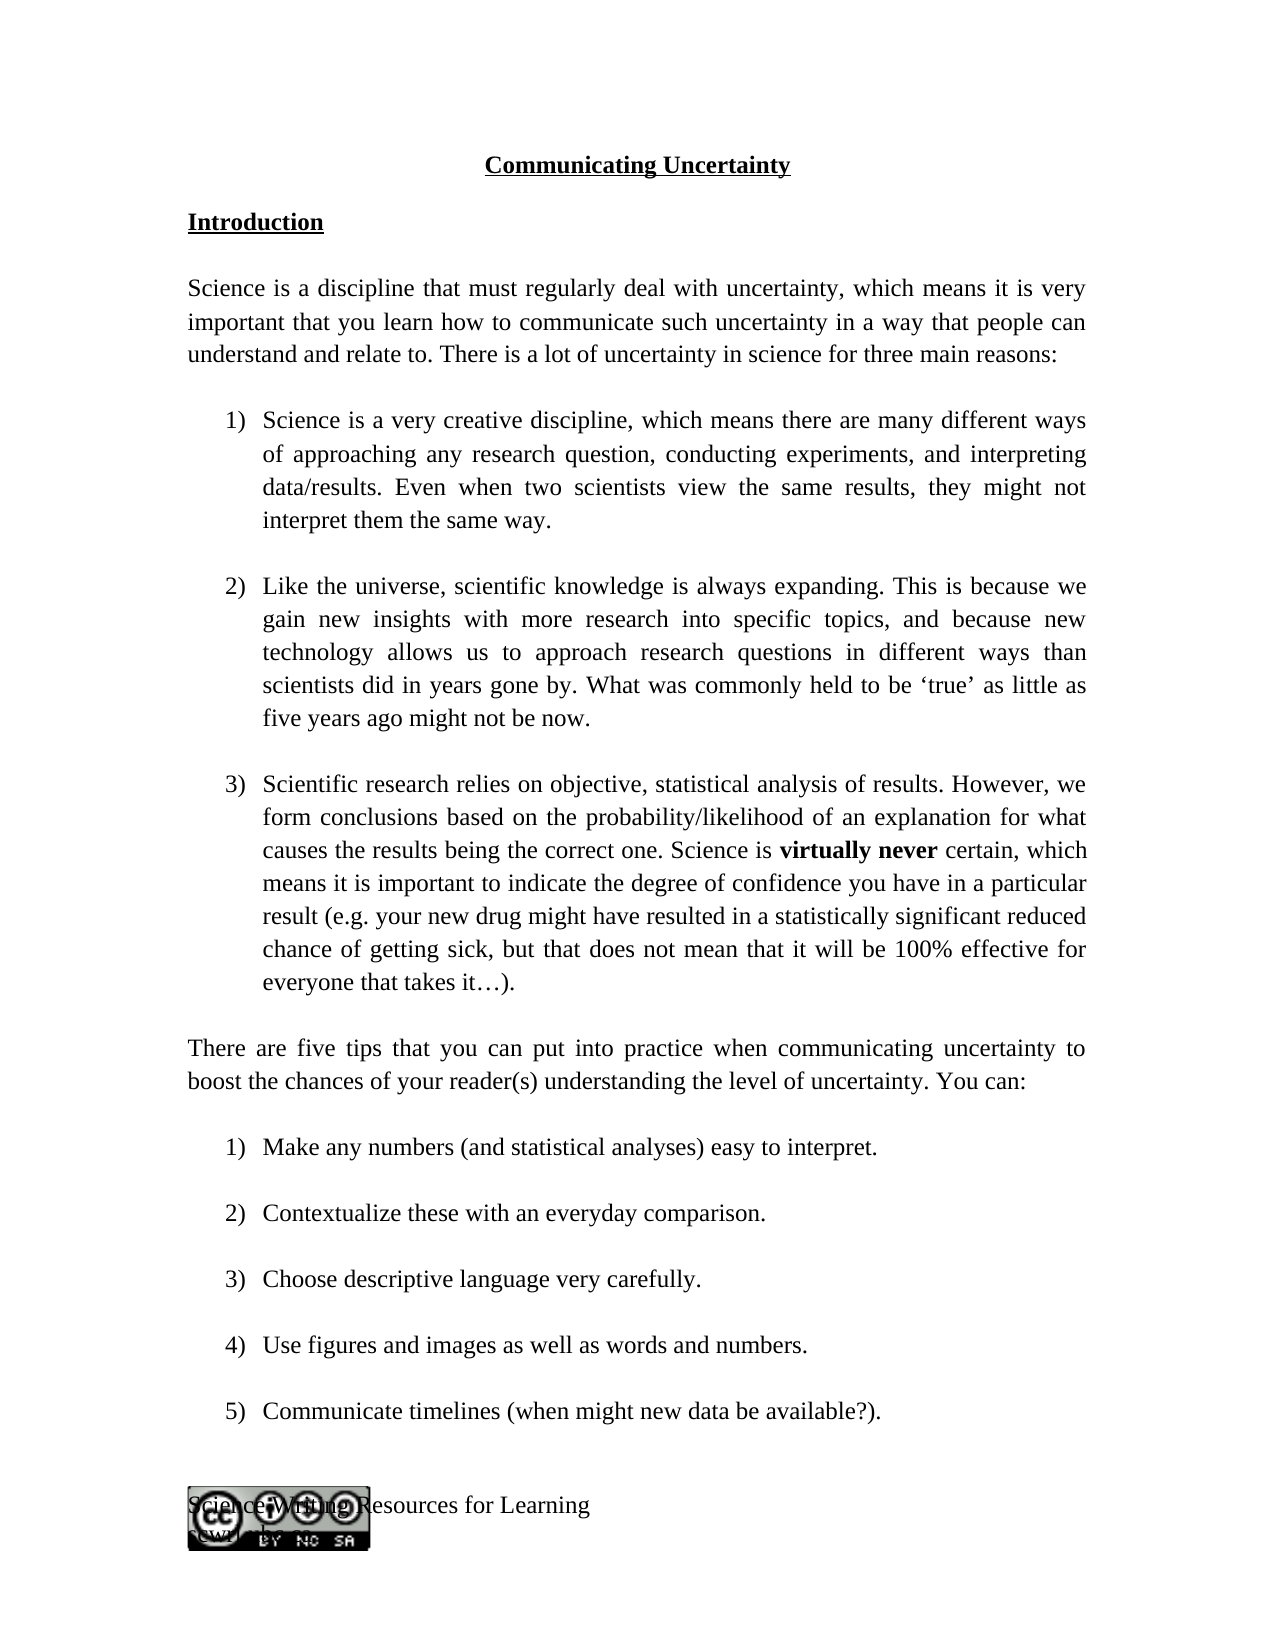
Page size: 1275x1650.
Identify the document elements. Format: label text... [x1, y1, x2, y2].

list Like the universe, scientific knowledge is always expanding. This is because we gain new insights with more research into specific topics, and because new technology allows us to approach research questions in different ways than scientists did in years gone by. What was commonly held to be ‘true’ as little as five years ago might not be now. [225, 571, 1087, 732]
picture [360, 1498, 366, 1505]
text There are five tips that you can put into practice when communicating uncertainty to boost the chances of your reader(s) understanding the level of uncertainty. You can: [187, 1033, 1087, 1095]
list Use figures and images as well as words and numbers. [225, 1330, 1087, 1359]
text Introduction [187, 207, 1087, 236]
list Science is a very creative discipline, which means there are many different ways of approaching any research question, conducting experiments, and interpreting data/results. Even when two scientists view the same results, they might not interpret them the same way. [225, 406, 1087, 533]
text Science is a discipline that must regularly deal with uncertainty, which means it is very important that you learn how to communicate such uncertainty in a way that people can understand and relate to. There is a lot of uncertainty in science for three main reasons: [187, 273, 1087, 368]
picture [187, 1486, 371, 1551]
list Communicate timelines (when might new data be available?). [225, 1396, 1087, 1425]
list Make any numbers (and statistical analyses) easy to interpret. [225, 1132, 1087, 1161]
list Choose descriptive language very carefully. [225, 1264, 1087, 1293]
list Scientific research relies on objective, statistical analysis of results. However, we form conclusions based on the probability/likelihood of an explanation for what causes the results being the correct one. Science is virtually never certain, which means it is important to indicate the degree of confidence you have in a particular result (e.g. your new drug might have resulted in a statistically significant reduced chance of getting sick, but that does not mean that it will be 100% effective for everyone that takes it…). [225, 769, 1087, 996]
text Communicating Uncertainty [187, 150, 1087, 179]
list Contextualize these with an everyday comparison. [225, 1198, 1087, 1227]
